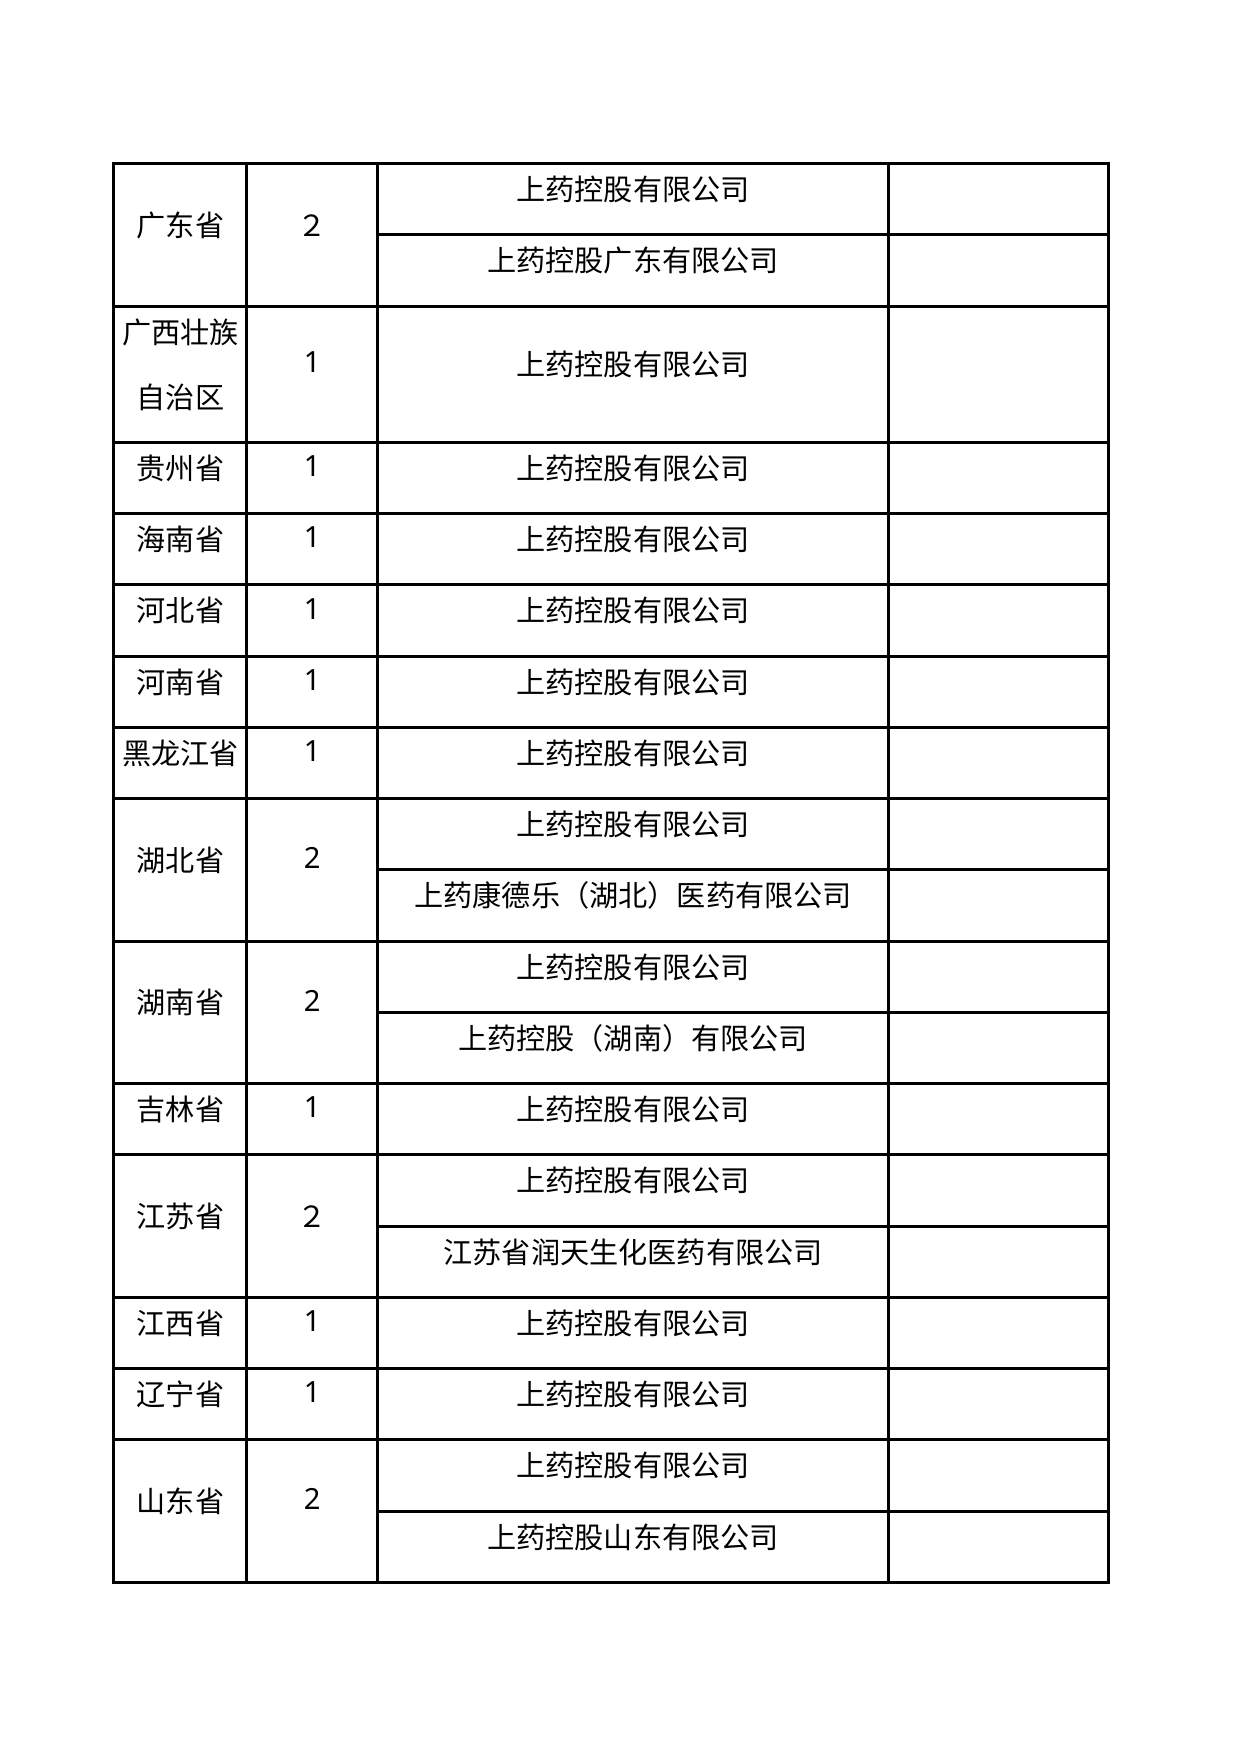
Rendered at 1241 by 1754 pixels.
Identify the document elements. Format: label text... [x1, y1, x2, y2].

table_cell [890, 800, 1107, 868]
table_cell 上药控股有限公司 [379, 1370, 887, 1438]
table_cell [890, 1299, 1107, 1367]
table_cell 河北省 [115, 586, 245, 654]
table_cell 上药康德乐（湖北）医药有限公司 [379, 871, 887, 939]
table_cell 1 [248, 729, 376, 797]
table_cell 上药控股有限公司 [379, 1299, 887, 1367]
table_cell 上药控股有限公司 [379, 308, 887, 441]
table_cell [890, 444, 1107, 512]
table_cell 上药控股有限公司 [379, 444, 887, 512]
table_cell 湖北省 [115, 800, 245, 939]
table_cell 上药控股有限公司 [379, 800, 887, 868]
table_cell 1 [248, 1370, 376, 1438]
table_cell [890, 1441, 1107, 1509]
table_cell 上药控股山东有限公司 [379, 1513, 887, 1581]
table_cell 1 [248, 586, 376, 654]
table_cell 1 [248, 1085, 376, 1153]
table_cell 2 [248, 800, 376, 939]
table_cell [890, 515, 1107, 583]
table_cell 2 [248, 943, 376, 1082]
table_cell 黑龙江省 [115, 729, 245, 797]
table_cell [890, 236, 1107, 304]
table_cell ２ [248, 1156, 376, 1296]
table_cell [890, 871, 1107, 939]
table_cell 上药控股有限公司 [379, 515, 887, 583]
table_cell 湖南省 [115, 943, 245, 1082]
table_cell 上药控股有限公司 [379, 1085, 887, 1153]
table_cell [890, 1156, 1107, 1224]
table_cell [890, 1513, 1107, 1581]
table_cell [890, 729, 1107, 797]
table_cell ２ [248, 165, 376, 304]
table_cell 上药控股有限公司 [379, 943, 887, 1011]
table_cell 江苏省润天生化医药有限公司 [379, 1228, 887, 1296]
table_cell 吉林省 [115, 1085, 245, 1153]
table_cell [890, 1370, 1107, 1438]
table_cell [890, 1228, 1107, 1296]
table_cell 2 [248, 1441, 376, 1581]
table_cell 1 [248, 308, 376, 441]
table_cell 山东省 [115, 1441, 245, 1581]
table_cell 上药控股（湖南）有限公司 [379, 1014, 887, 1082]
table_cell 上药控股有限公司 [379, 1441, 887, 1509]
table_cell 1 [248, 444, 376, 512]
table_cell 上药控股有限公司 [379, 658, 887, 726]
table_cell 贵州省 [115, 444, 245, 512]
table_cell 1 [248, 1299, 376, 1367]
table_cell 上药控股有限公司 [379, 586, 887, 654]
table_cell 上药控股有限公司 [379, 1156, 887, 1224]
table_cell 1 [248, 515, 376, 583]
table_cell 江苏省 [115, 1156, 245, 1296]
table_cell 广东省 [115, 165, 245, 304]
table_cell [890, 586, 1107, 654]
table_cell 辽宁省 [115, 1370, 245, 1438]
table_cell 江西省 [115, 1299, 245, 1367]
table_cell 上药控股有限公司 [379, 165, 887, 233]
table_cell 河南省 [115, 658, 245, 726]
table_cell [890, 1014, 1107, 1082]
table_cell [890, 943, 1107, 1011]
table_cell [890, 308, 1107, 441]
table_cell 上药控股广东有限公司 [379, 236, 887, 304]
table_cell [890, 165, 1107, 233]
table_cell 海南省 [115, 515, 245, 583]
table_cell [890, 658, 1107, 726]
table_cell [890, 1085, 1107, 1153]
table_cell 1 [248, 658, 376, 726]
table_cell 上药控股有限公司 [379, 729, 887, 797]
table_cell 广西壮族 自治区 [115, 308, 245, 441]
